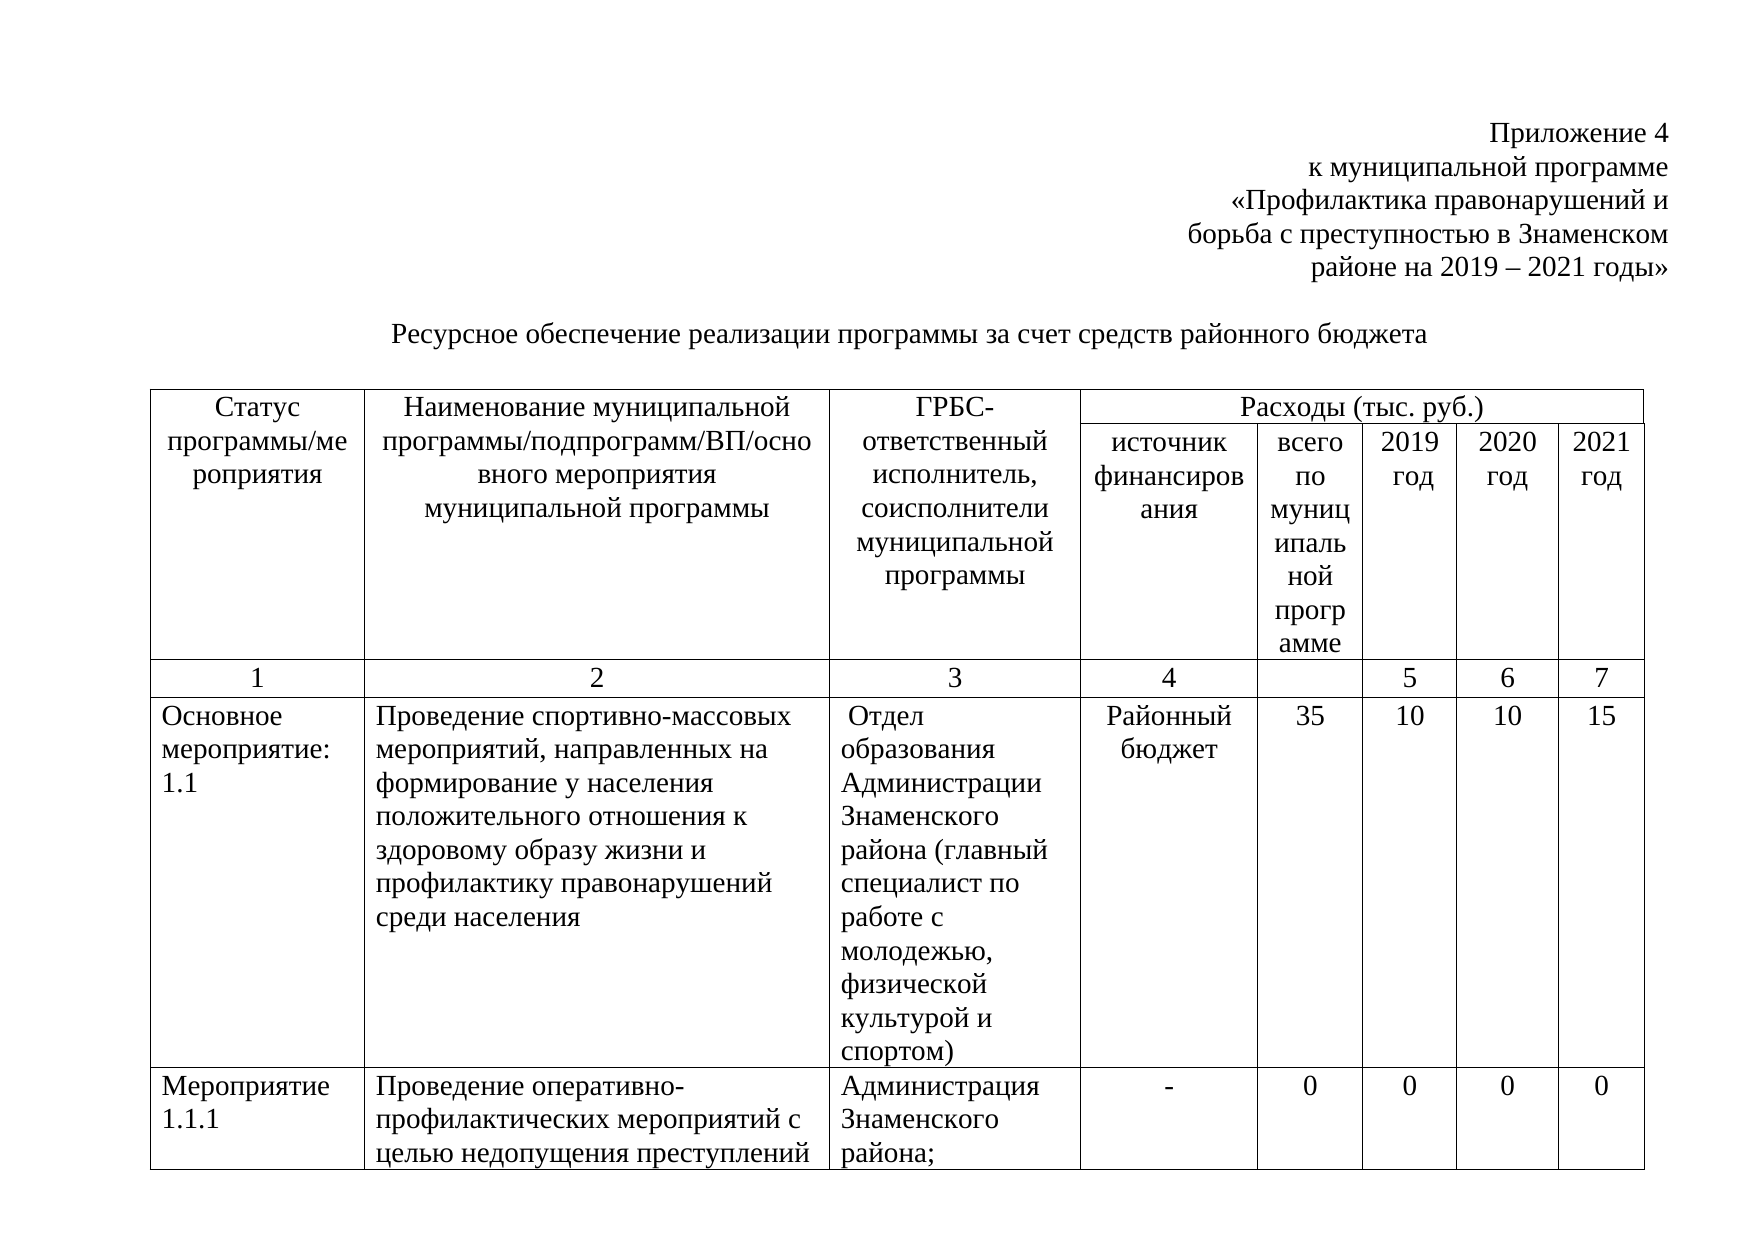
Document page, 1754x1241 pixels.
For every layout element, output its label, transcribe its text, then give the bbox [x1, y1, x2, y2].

table_header Статус программы/мероприятия [151, 390, 364, 659]
table_cell Проведение спортивно-массовых мероприятий, направленных на формирование у населения положительного отношения к здоровому образу жизни и профилактику правонарушений среди населения [365, 698, 829, 1067]
table_cell 3 [830, 660, 1080, 697]
table_cell 2021 год [1559, 424, 1644, 659]
table_cell Отдел образования Администрации Знаменского района (главный специалист по работе с молодежью, физической культурой и спортом) [830, 698, 1080, 1067]
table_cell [830, 1068, 1080, 1168]
table_cell 10 [1363, 698, 1456, 1067]
table_header Расходы (тыс. руб.) [1081, 390, 1643, 423]
table_cell Районный бюджет [1081, 698, 1257, 1067]
table_cell 10 [1457, 698, 1558, 1067]
table_cell 0 [1363, 1068, 1456, 1168]
table_cell - [1081, 1068, 1257, 1168]
table_cell всего по муниципальной программе [1258, 424, 1362, 659]
table_cell 0 [1559, 1068, 1644, 1168]
text к муниципальной программе [1154, 149, 1668, 182]
table_cell 35 [1258, 698, 1362, 1067]
table_cell 1 [151, 660, 364, 697]
table_cell 7 [1559, 660, 1644, 697]
table_cell [1258, 660, 1362, 697]
table_cell 0 [1258, 1068, 1362, 1168]
table_cell 2020 год [1457, 424, 1558, 659]
table_cell 2019 год [1363, 424, 1456, 659]
table_cell 6 [1457, 660, 1558, 697]
table_cell 2 [365, 660, 829, 697]
table_cell 15 [1559, 698, 1644, 1067]
table_header Наименование муниципальной программы/подпрограмм/ВП/основного мероприятия муниципальной программы [365, 390, 829, 659]
text Приложение 4 [150, 115, 1668, 149]
table_header ГРБС- ответственный исполнитель, соисполнители муниципальной программы [830, 390, 1080, 659]
text «Профилактика правонарушений и борьба с преступностью в Знаменском районе на 2019 – 2021 годы» [1154, 182, 1668, 283]
text Ресурсное обеспечение реализации программы за счет средств районного бюджета [150, 316, 1668, 350]
table_cell источник финансирования [1081, 424, 1257, 659]
table_cell 4 [1081, 660, 1257, 697]
table_cell Основное мероприятие: 1.1 [151, 698, 364, 1067]
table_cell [365, 1068, 829, 1168]
table_cell 0 [1457, 1068, 1558, 1168]
table_cell Мероприятие 1.1.1 [151, 1068, 364, 1168]
table_cell 5 [1363, 660, 1456, 697]
